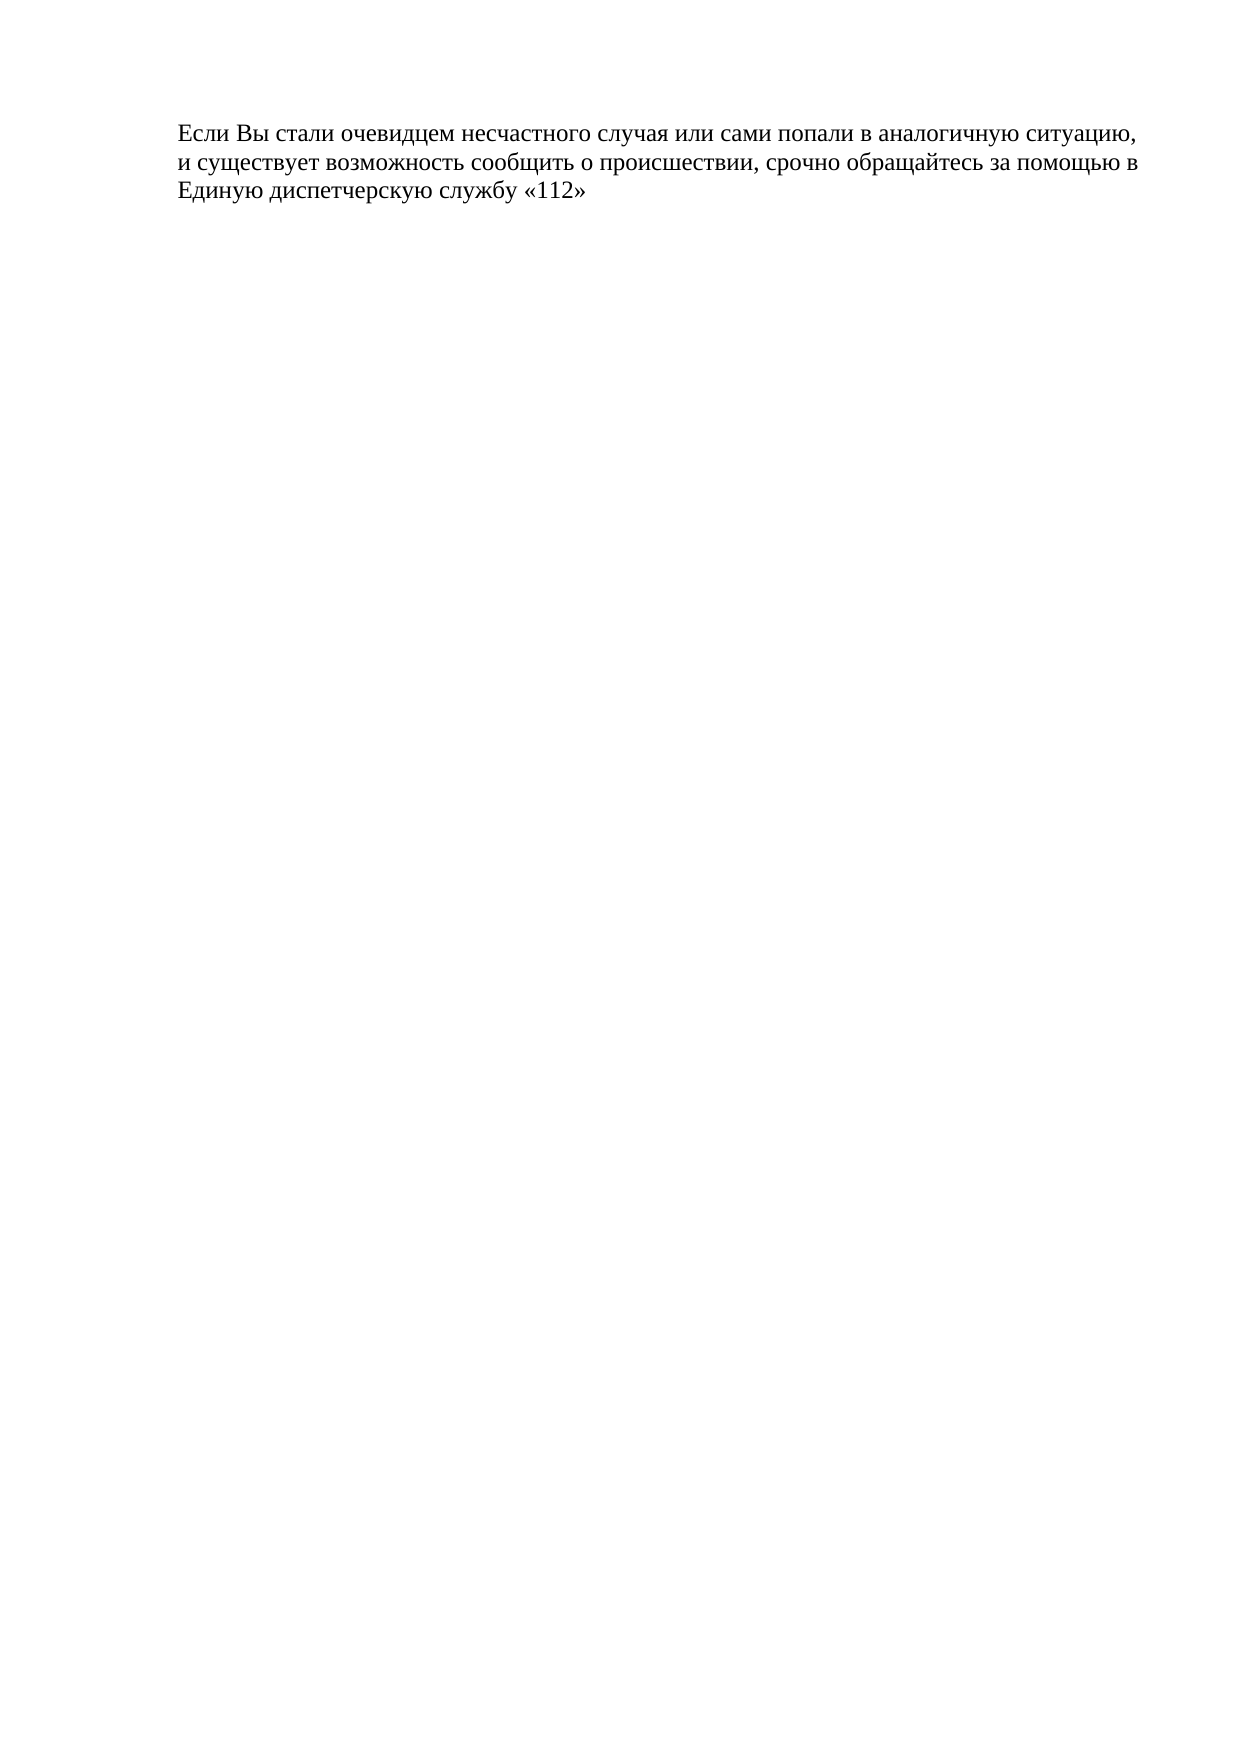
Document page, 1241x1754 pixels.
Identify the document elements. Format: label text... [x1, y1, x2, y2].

text Если Вы стали очевидцем несчастного случая или сами попали в аналогичную ситуацию, и существует возможность сообщить о происшествии, срочно обращайтесь за помощью в Единую диспетчерскую службу «112» [177, 118, 1152, 204]
